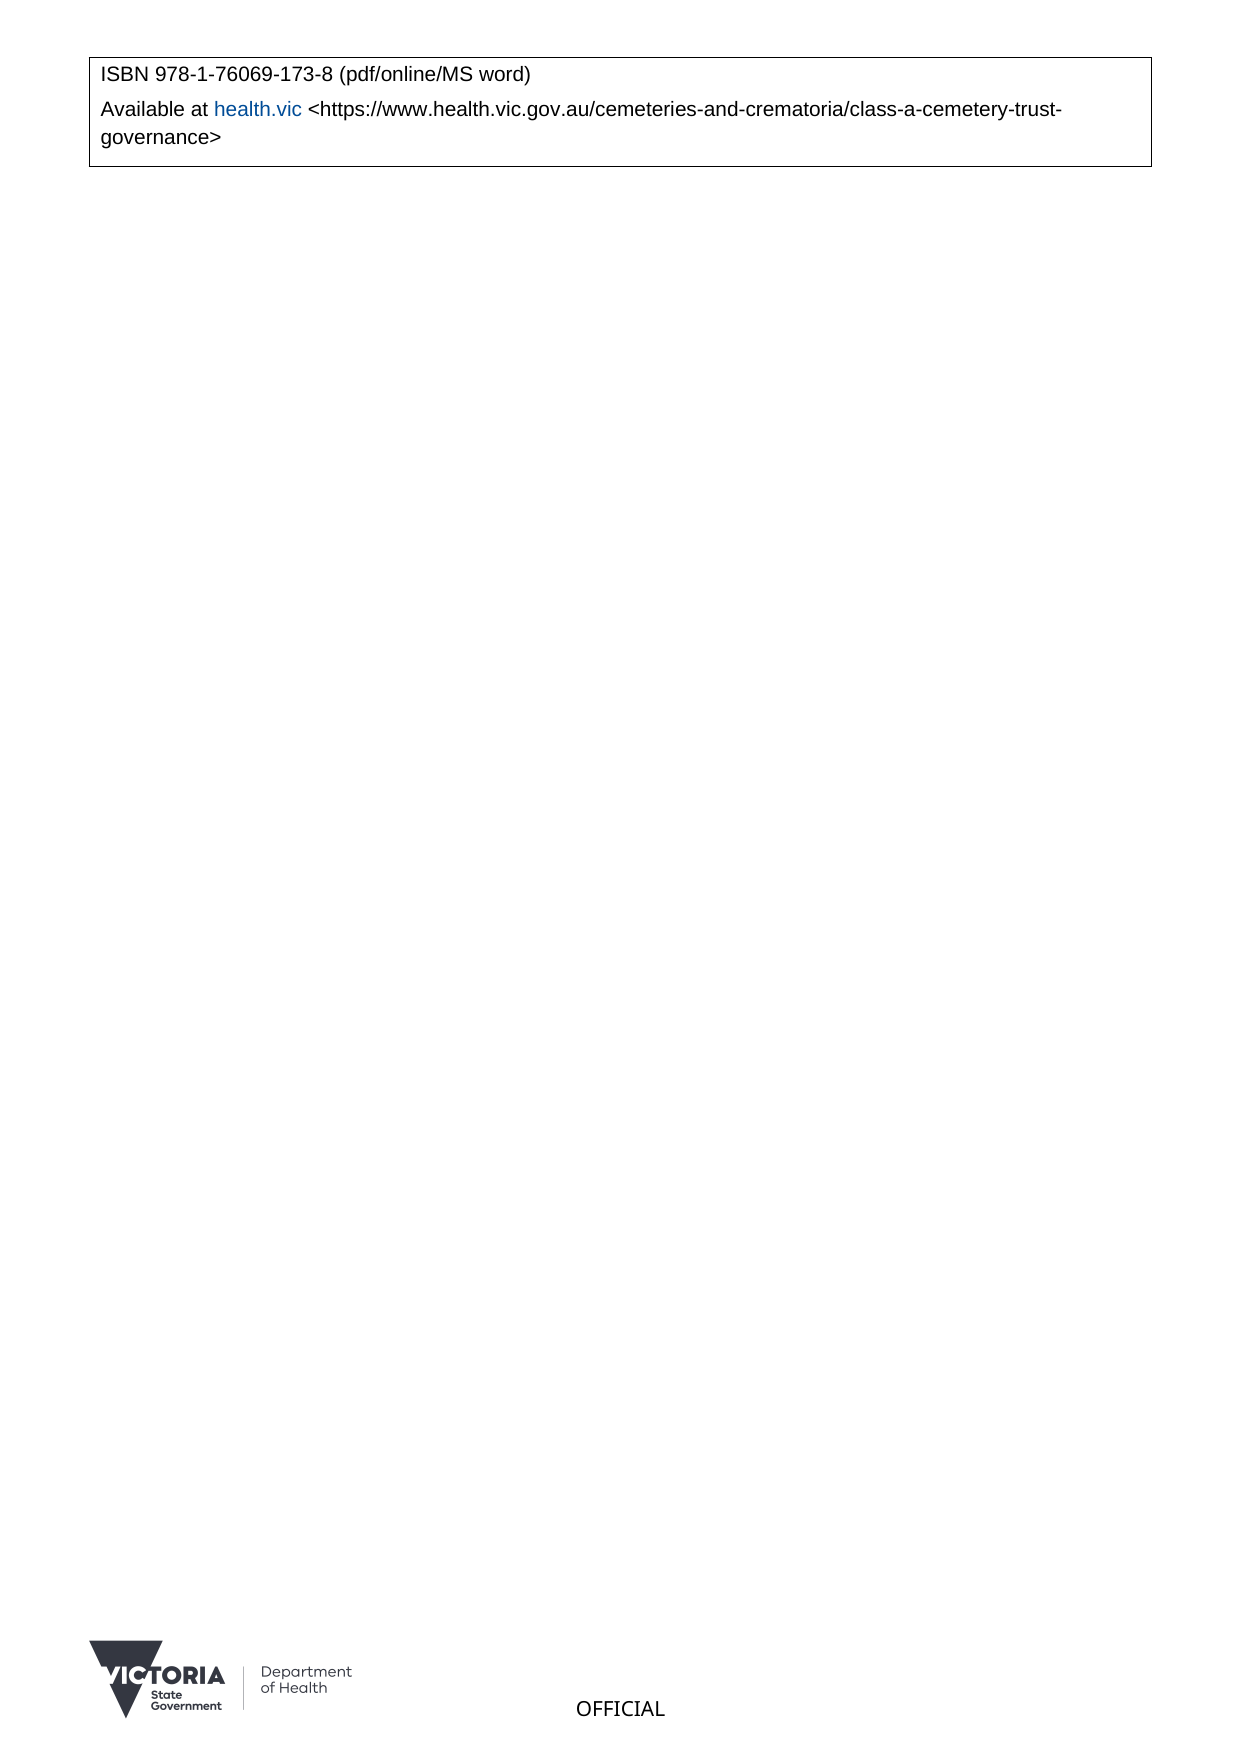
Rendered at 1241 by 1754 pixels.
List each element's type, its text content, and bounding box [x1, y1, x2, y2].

picture [0, 1595, 1241, 1754]
